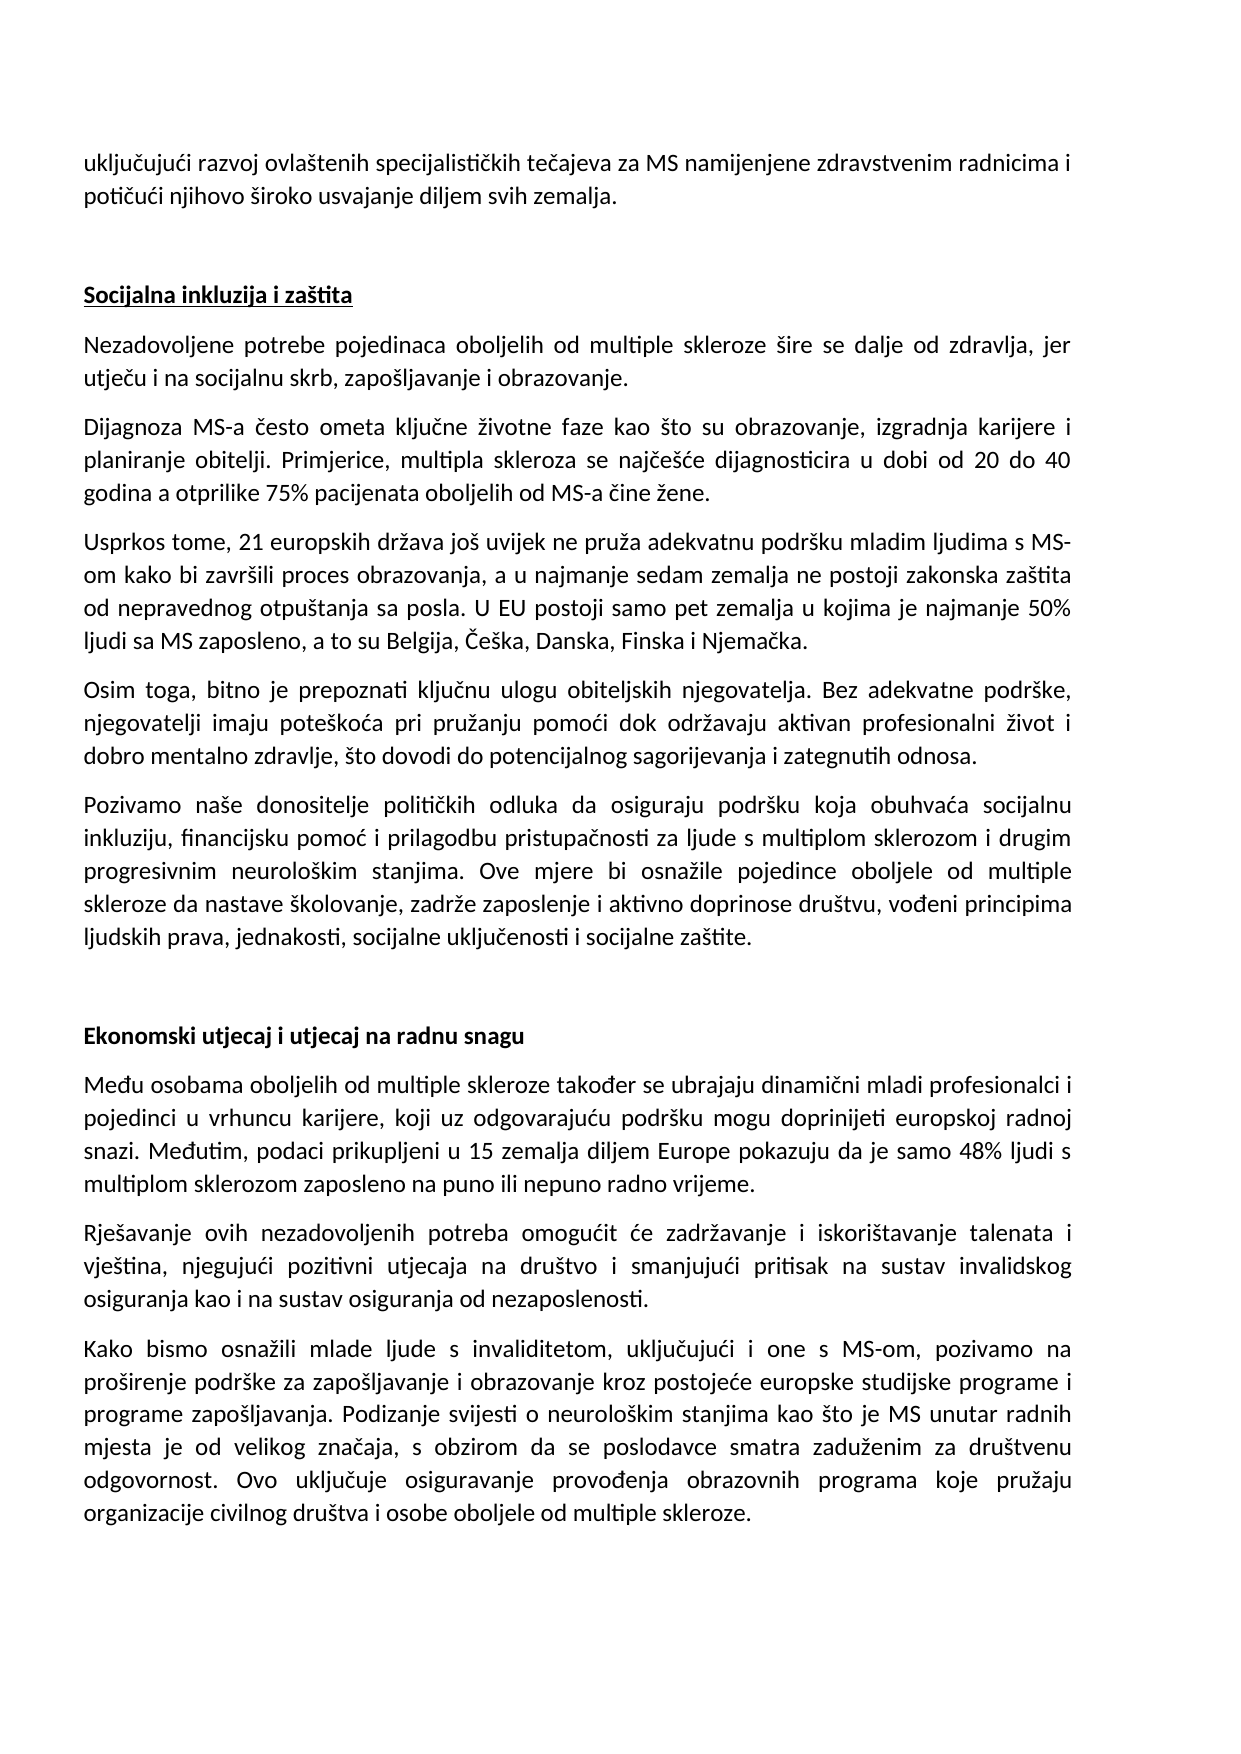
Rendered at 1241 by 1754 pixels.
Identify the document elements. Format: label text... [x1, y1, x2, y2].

table_cell Dijagnoza MS-a često ometa ključne životne faze kao što su obrazovanje, izgradnja karijere i planiranje obitelji. Primjerice, multipla skleroza se najčešće dijagnosticira u dobi od 20 do 40 godina a otprilike 75% pacijenata oboljelih od MS-a čine žene. [72, 411, 1084, 526]
table_cell Usprkos tome, 21 europskih država još uvijek ne pruža adekvatnu podršku mladim ljudima s MS-om kako bi završili proces obrazovanja, a u najmanje sedam zemalja ne postoji zakonska zaštita od nepravednog otpuštanja sa posla. U EU postoji samo pet zemalja u kojima je najmanje 50% ljudi sa MS zaposleno, a to su Belgija, Češka, Danska, Finska i Njemačka. Osim toga, bitno je prepoznati ključnu ulogu obiteljskih njegovatelja. Bez adekvatne podrške, njegovatelji imaju poteškoća pri pružanju pomoći dok održavaju aktivan profesionalni život i dobro mentalno zdravlje, što dovodi do potencijalnog sagorijevanja i zategnutih odnosa. [72, 526, 1084, 789]
table_cell Među osobama oboljelih od multiple skleroze također se ubrajaju dinamični mladi profesionalci i pojedinci u vrhuncu karijere, koji uz odgovarajuću podršku mogu doprinijeti europskoj radnoj snazi. Međutim, podaci prikupljeni u 15 zemalja diljem Europe pokazuju da je samo 48% ljudi s multiplom sklerozom zaposleno na puno ili nepuno radno vrijeme. [72, 1070, 1084, 1218]
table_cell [72, 148, 1084, 279]
table_cell Rješavanje ovih nezadovoljenih potreba omogućit će zadržavanje i iskorištavanje talenata i vještina, njegujući pozitivni utjecaja na društvo i smanjujući pritisak na sustav invalidskog osiguranja kao i na sustav osiguranja od nezaposlenosti. [72, 1218, 1084, 1333]
table_cell Nezadovoljene potrebe pojedinaca oboljelih od multiple skleroze šire se dalje od zdravlja, jer utječu i na socijalnu skrb, zapošljavanje i obrazovanje. [72, 329, 1084, 411]
table_cell Kako bismo osnažili mlade ljude s invaliditetom, uključujući i one s MS-om, pozivamo na proširenje podrške za zapošljavanje i obrazovanje kroz postojeće europske studijske programe i programe zapošljavanja. Podizanje svijesti o neurološkim stanjima kao što je MS unutar radnih mjesta je od velikog značaja, s obzirom da se poslodavce smatra zaduženim za društvenu odgovornost. Ovo uključuje osiguravanje provođenja obrazovnih programa koje pružaju organizacije civilnog društva i osobe oboljele od multiple skleroze. [72, 1333, 1084, 1596]
table_cell Pozivamo naše donositelje političkih odluka da osiguraju podršku koja obuhvaća socijalnu inkluziju, financijsku pomoć i prilagodbu pristupačnosti za ljude s multiplom sklerozom i drugim progresivnim neurološkim stanjima. Ove mjere bi osnažile pojedince oboljele od multiple skleroze da nastave školovanje, zadrže zaposlenje i aktivno doprinose društvu, vođeni principima ljudskih prava, jednakosti, socijalne uključenosti i socijalne zaštite. [72, 790, 1084, 1020]
table_cell Socijalna inkluzija i zaštita [72, 280, 1084, 329]
table_cell Ekonomski utjecaj i utjecaj na radnu snagu [72, 1020, 1084, 1069]
